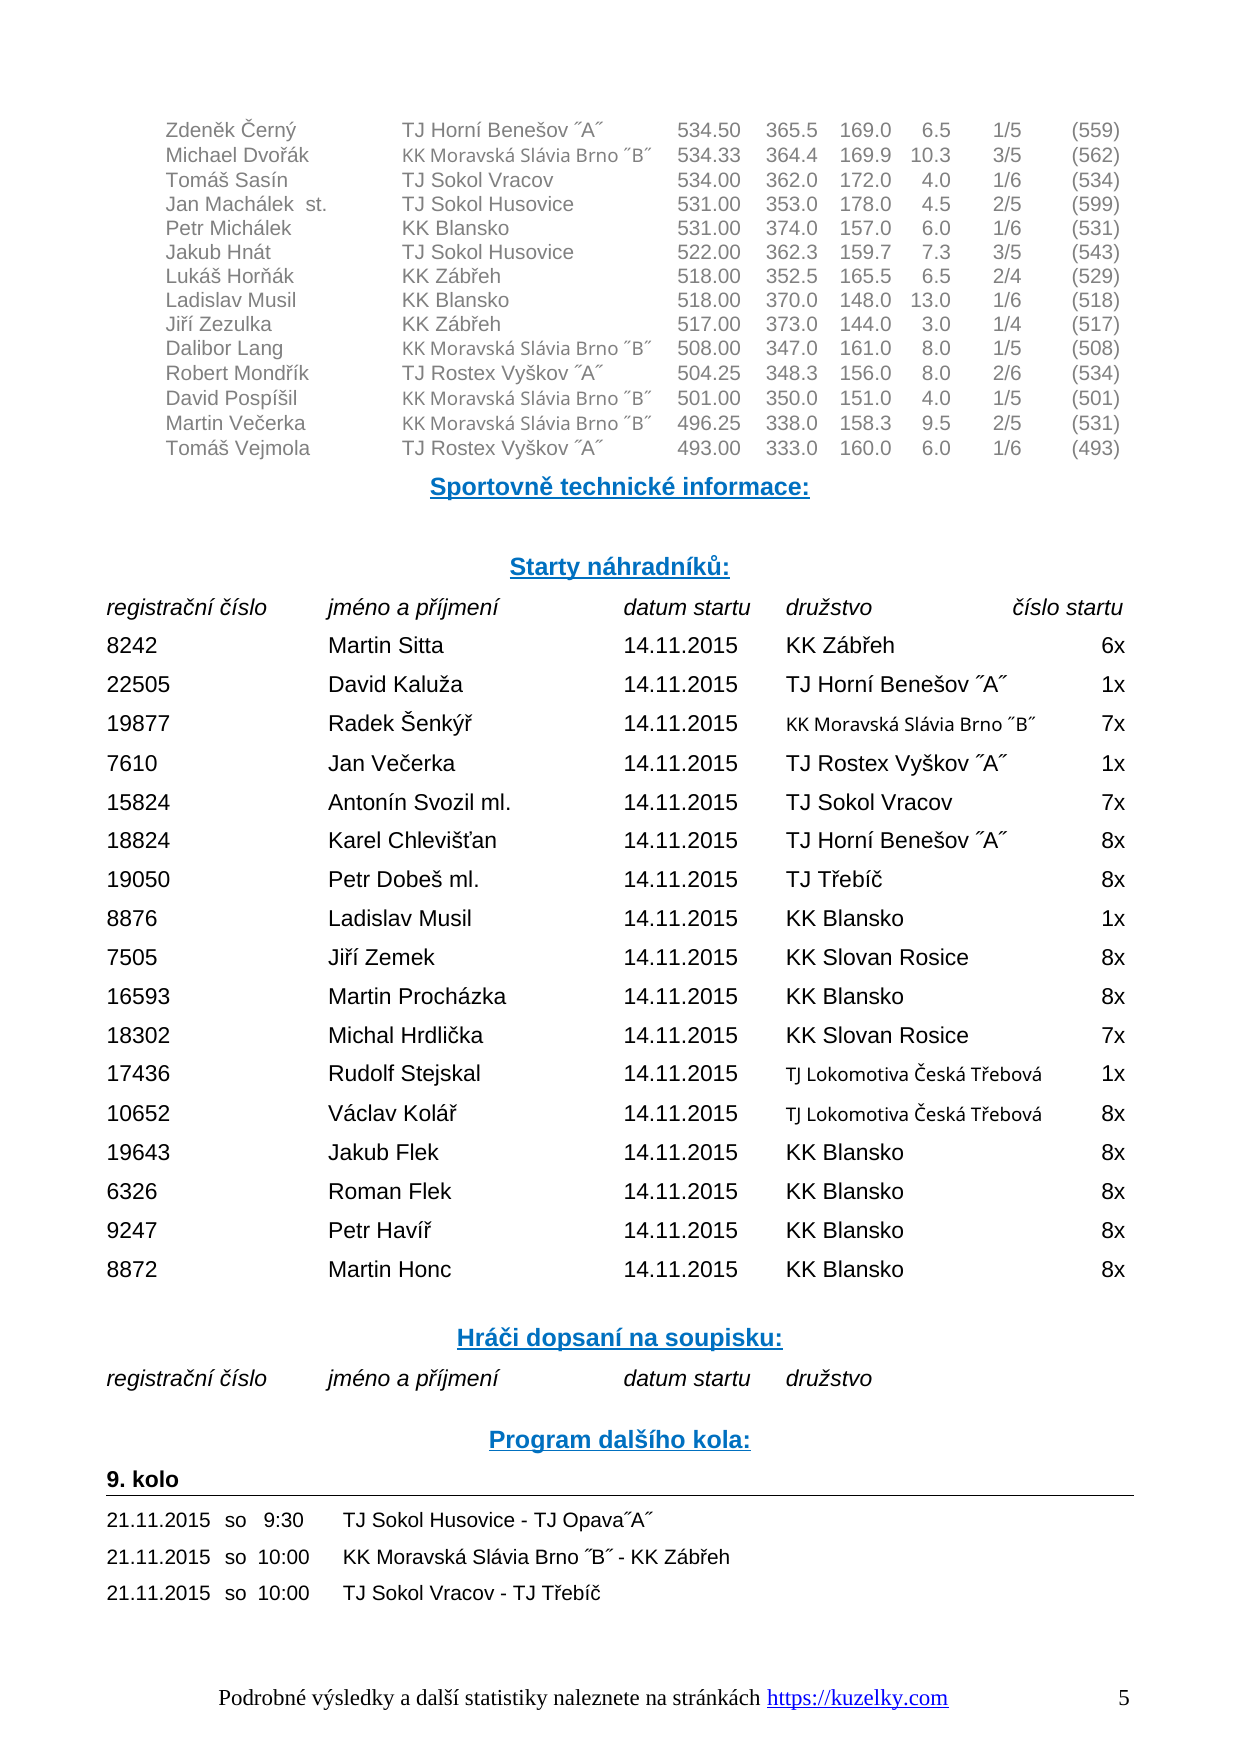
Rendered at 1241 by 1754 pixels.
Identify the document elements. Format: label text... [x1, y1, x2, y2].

text Dalibor Lang KK Moravská Slávia Brno ˝B˝ 508.00 347.0 161.0 8.0 1/5 (508) [106, 335, 1134, 361]
text Jan Machálek st. TJ Sokol Husovice 531.00 353.0 178.0 4.5 2/5 (599) [106, 192, 1134, 216]
text 21.11.2015 so 10:00 KK Moravská Slávia Brno ˝B˝ - KK Zábřeh [106, 1545, 1134, 1569]
text 8872 Martin Honc 14.11.2015 KK Blansko 8x [106, 1256, 1134, 1282]
text 6326 Roman Flek 14.11.2015 KK Blansko 8x [106, 1178, 1134, 1204]
text registrační číslo jméno a příjmení datum startu družstvo [106, 1364, 1134, 1391]
text 8242 Martin Sitta 14.11.2015 KK Zábřeh 6x [106, 632, 1134, 659]
text 18824 Karel Chlevišťan 14.11.2015 TJ Horní Benešov ˝A˝ 8x [106, 827, 1134, 854]
text Hráči dopsaní na soupisku: [94, 1294, 1145, 1352]
text 21.11.2015 so 9:30 TJ Sokol Husovice - TJ Opava˝A˝ [106, 1508, 1134, 1532]
text 10652 Václav Kolář 14.11.2015 TJ Lokomotiva Česká Třebová 8x [106, 1100, 1134, 1127]
text Martin Večerka KK Moravská Slávia Brno ˝B˝ 496.25 338.0 158.3 9.5 2/5 (531) [106, 410, 1134, 436]
text 21.11.2015 so 10:00 TJ Sokol Vracov - TJ Třebíč [106, 1581, 1134, 1605]
text Ladislav Musil KK Blansko 518.00 370.0 148.0 13.0 1/6 (518) [106, 287, 1134, 311]
text 9247 Petr Havíř 14.11.2015 KK Blansko 8x [106, 1217, 1134, 1243]
text Tomáš Sasín TJ Sokol Vracov 534.00 362.0 172.0 4.0 1/6 (534) [106, 168, 1134, 192]
text 9. kolo [106, 1466, 1134, 1495]
text Robert Mondřík TJ Rostex Vyškov ˝A˝ 504.25 348.3 156.0 8.0 2/6 (534) [106, 361, 1134, 385]
text 17436 Rudolf Stejskal 14.11.2015 TJ Lokomotiva Česká Třebová 1x [106, 1060, 1134, 1087]
text 8876 Ladislav Musil 14.11.2015 KK Blansko 1x [106, 905, 1134, 931]
text David Pospíšil KK Moravská Slávia Brno ˝B˝ 501.00 350.0 151.0 4.0 1/5 (501) [106, 385, 1134, 410]
text 22505 David Kaluža 14.11.2015 TJ Horní Benešov ˝A˝ 1x [106, 671, 1134, 698]
text Program dalšího kola: [94, 1425, 1145, 1454]
text Starty náhradníků: [94, 552, 1145, 581]
text 7505 Jiří Zemek 14.11.2015 KK Slovan Rosice 8x [106, 944, 1134, 970]
text 18302 Michal Hrdlička 14.11.2015 KK Slovan Rosice 7x [106, 1022, 1134, 1048]
text 19877 Radek Šenkýř 14.11.2015 KK Moravská Slávia Brno ˝B˝ 7x [106, 710, 1134, 737]
text Sportovně technické informace: [94, 472, 1145, 501]
text Zdeněk Černý TJ Horní Benešov ˝A˝ 534.50 365.5 169.0 6.5 1/5 (559) [106, 118, 1134, 142]
text registrační číslo jméno a příjmení datum startu družstvo číslo startu [106, 594, 1134, 620]
text Jakub Hnát TJ Sokol Husovice 522.00 362.3 159.7 7.3 3/5 (543) [106, 239, 1134, 263]
text 15824 Antonín Svozil ml. 14.11.2015 TJ Sokol Vracov 7x [106, 788, 1134, 815]
text 19050 Petr Dobeš ml. 14.11.2015 TJ Třebíč 8x [106, 866, 1134, 892]
text 16593 Martin Procházka 14.11.2015 KK Blansko 8x [106, 983, 1134, 1009]
text Petr Michálek KK Blansko 531.00 374.0 157.0 6.0 1/6 (531) [106, 216, 1134, 239]
text Jiří Zezulka KK Zábřeh 517.00 373.0 144.0 3.0 1/4 (517) [106, 311, 1134, 335]
text 7610 Jan Večerka 14.11.2015 TJ Rostex Vyškov ˝A˝ 1x [106, 749, 1134, 776]
text Lukáš Horňák KK Zábřeh 518.00 352.5 165.5 6.5 2/4 (529) [106, 263, 1134, 287]
text 19643 Jakub Flek 14.11.2015 KK Blansko 8x [106, 1139, 1134, 1166]
text Tomáš Vejmola TJ Rostex Vyškov ˝A˝ 493.00 333.0 160.0 6.0 1/6 (493) [106, 436, 1134, 460]
text Michael Dvořák KK Moravská Slávia Brno ˝B˝ 534.33 364.4 169.9 10.3 3/5 (562) [106, 142, 1134, 168]
